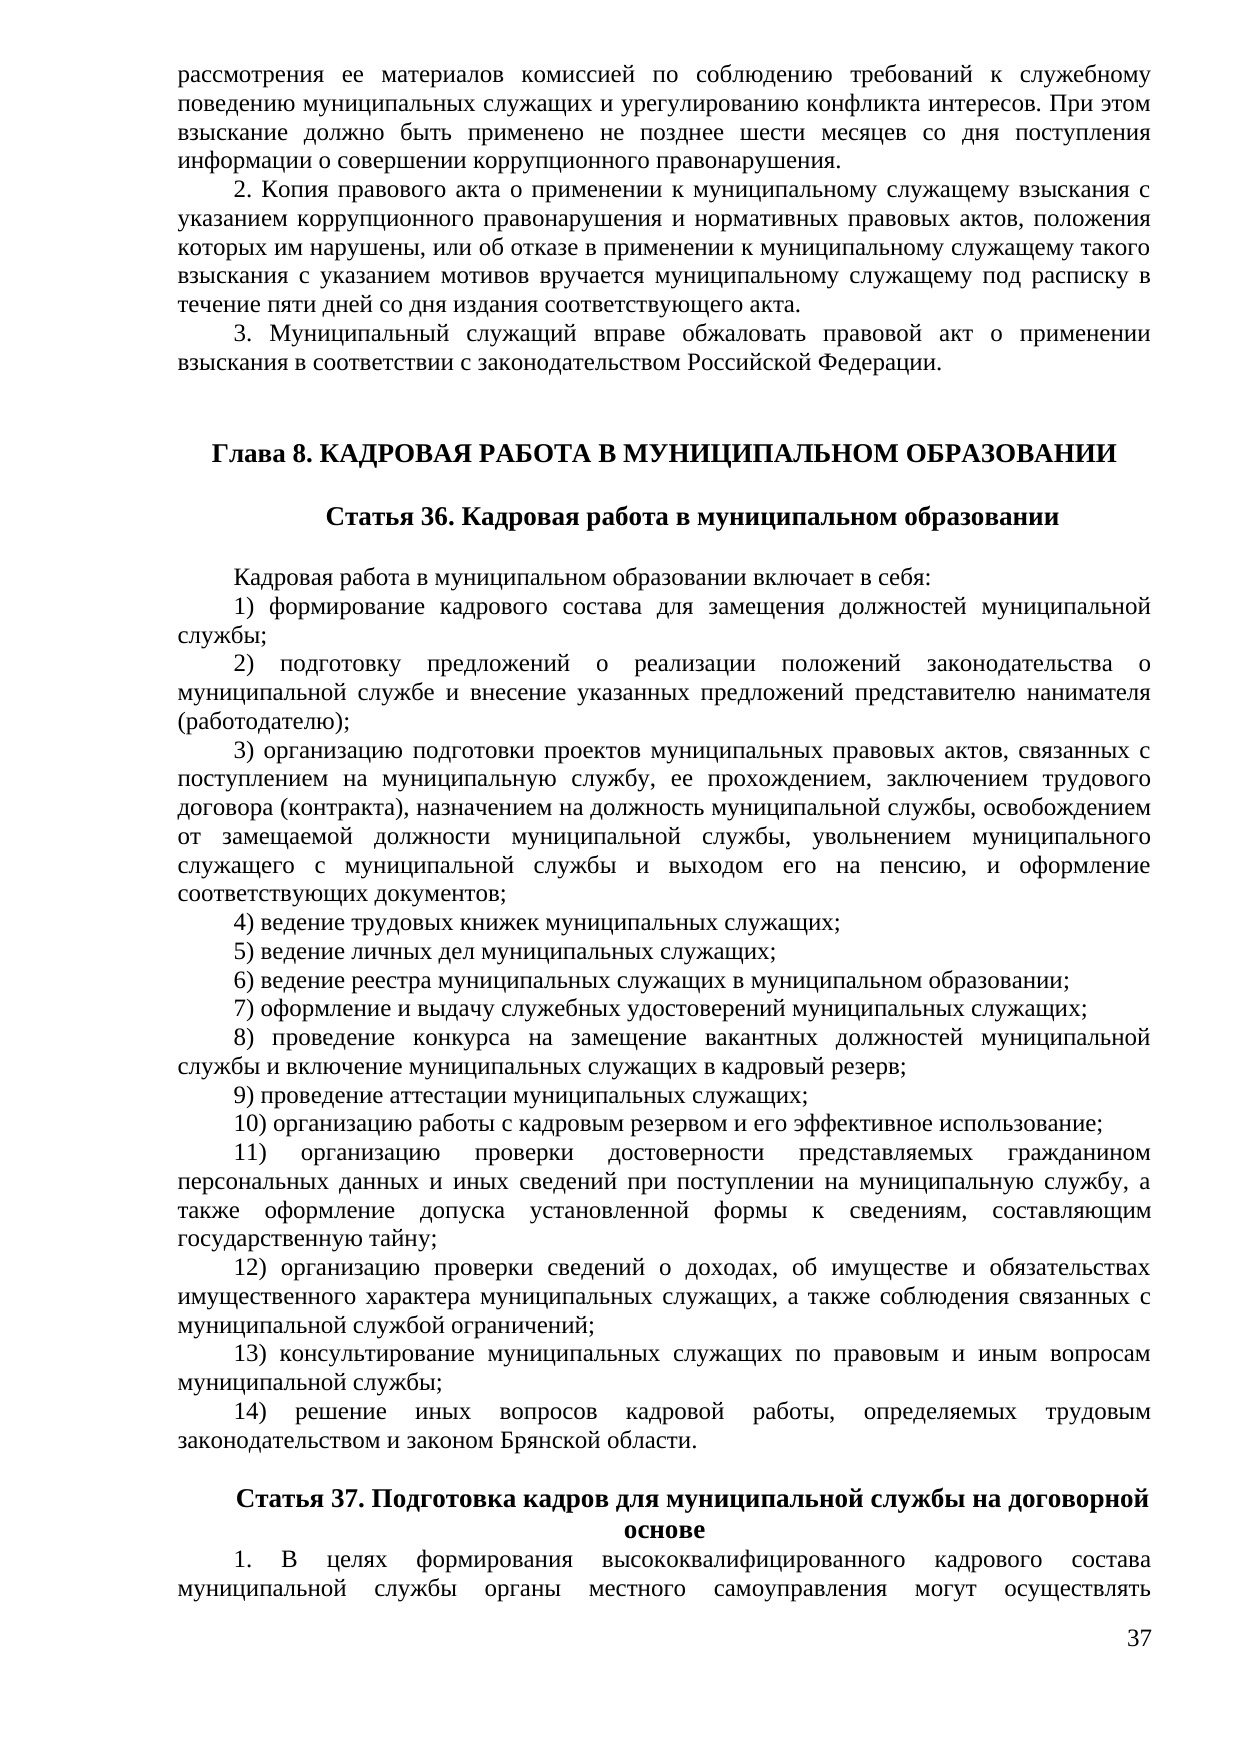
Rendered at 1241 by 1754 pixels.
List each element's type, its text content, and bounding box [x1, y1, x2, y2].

text Статья 36. Кадровая работа в муниципальном образовании [177, 500, 1152, 531]
text Статья 37. Подготовка кадров для муниципальной службы на договорной основе [177, 1482, 1152, 1544]
text 3) организацию подготовки проектов муниципальных правовых актов, связанных с поступлением на муниципальную службу, ее прохождением, заключением трудового договора (контракта), назначением на должность муниципальной службы, освобождением от замещаемой должности муниципальной службы, увольнением муниципального служащего с муниципальной службы и выходом его на пенсию, и оформление соответствующих документов; [177, 735, 1152, 907]
text 9) проведение аттестации муниципальных служащих; [177, 1080, 1152, 1108]
text Кадровая работа в муниципальном образовании включает в себя: [177, 562, 1152, 591]
text 6) ведение реестра муниципальных служащих в муниципальном образовании; [177, 965, 1152, 993]
text 11) организацию проверки достоверности представляемых гражданином персональных данных и иных сведений при поступлении на муниципальную службу, а также оформление допуска установленной формы к сведениям, составляющим государственную тайну; [177, 1137, 1152, 1252]
text 10) организацию работы с кадровым резервом и его эффективное использование; [177, 1108, 1152, 1137]
text 2. Копия правового акта о применении к муниципальному служащему взыскания с указанием коррупционного правонарушения и нормативных правовых актов, положения которых им нарушены, или об отказе в применении к муниципальному служащему такого взыскания с указанием мотивов вручается муниципальному служащему под расписку в течение пяти дней со дня издания соответствующего акта. [177, 174, 1152, 318]
text 7) оформление и выдачу служебных удостоверений муниципальных служащих; [177, 993, 1152, 1022]
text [177, 59, 1152, 174]
text 14) решение иных вопросов кадровой работы, определяемых трудовым законодательством и законом Брянской области. [177, 1396, 1152, 1453]
text 3. Муниципальный служащий вправе обжаловать правовой акт о применении взыскания в соответствии с законодательством Российской Федерации. [177, 318, 1152, 375]
text Глава 8. КАДРОВАЯ РАБОТА В МУНИЦИПАЛЬНОМ ОБРАЗОВАНИИ [177, 438, 1152, 469]
text 4) ведение трудовых книжек муниципальных служащих; [177, 907, 1152, 936]
text 13) консультирование муниципальных служащих по правовым и иным вопросам муниципальной службы; [177, 1338, 1152, 1396]
text 12) организацию проверки сведений о доходах, об имуществе и обязательствах имущественного характера муниципальных служащих, а также соблюдения связанных с муниципальной службой ограничений; [177, 1252, 1152, 1338]
text 8) проведение конкурса на замещение вакантных должностей муниципальной службы и включение муниципальных служащих в кадровый резерв; [177, 1022, 1152, 1080]
text 2) подготовку предложений о реализации положений законодательства о муниципальной службе и внесение указанных предложений представителю нанимателя (работодателю); [177, 648, 1152, 735]
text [177, 1544, 1152, 1602]
text 5) ведение личных дел муниципальных служащих; [177, 936, 1152, 965]
text 1) формирование кадрового состава для замещения должностей муниципальной службы; [177, 591, 1152, 648]
